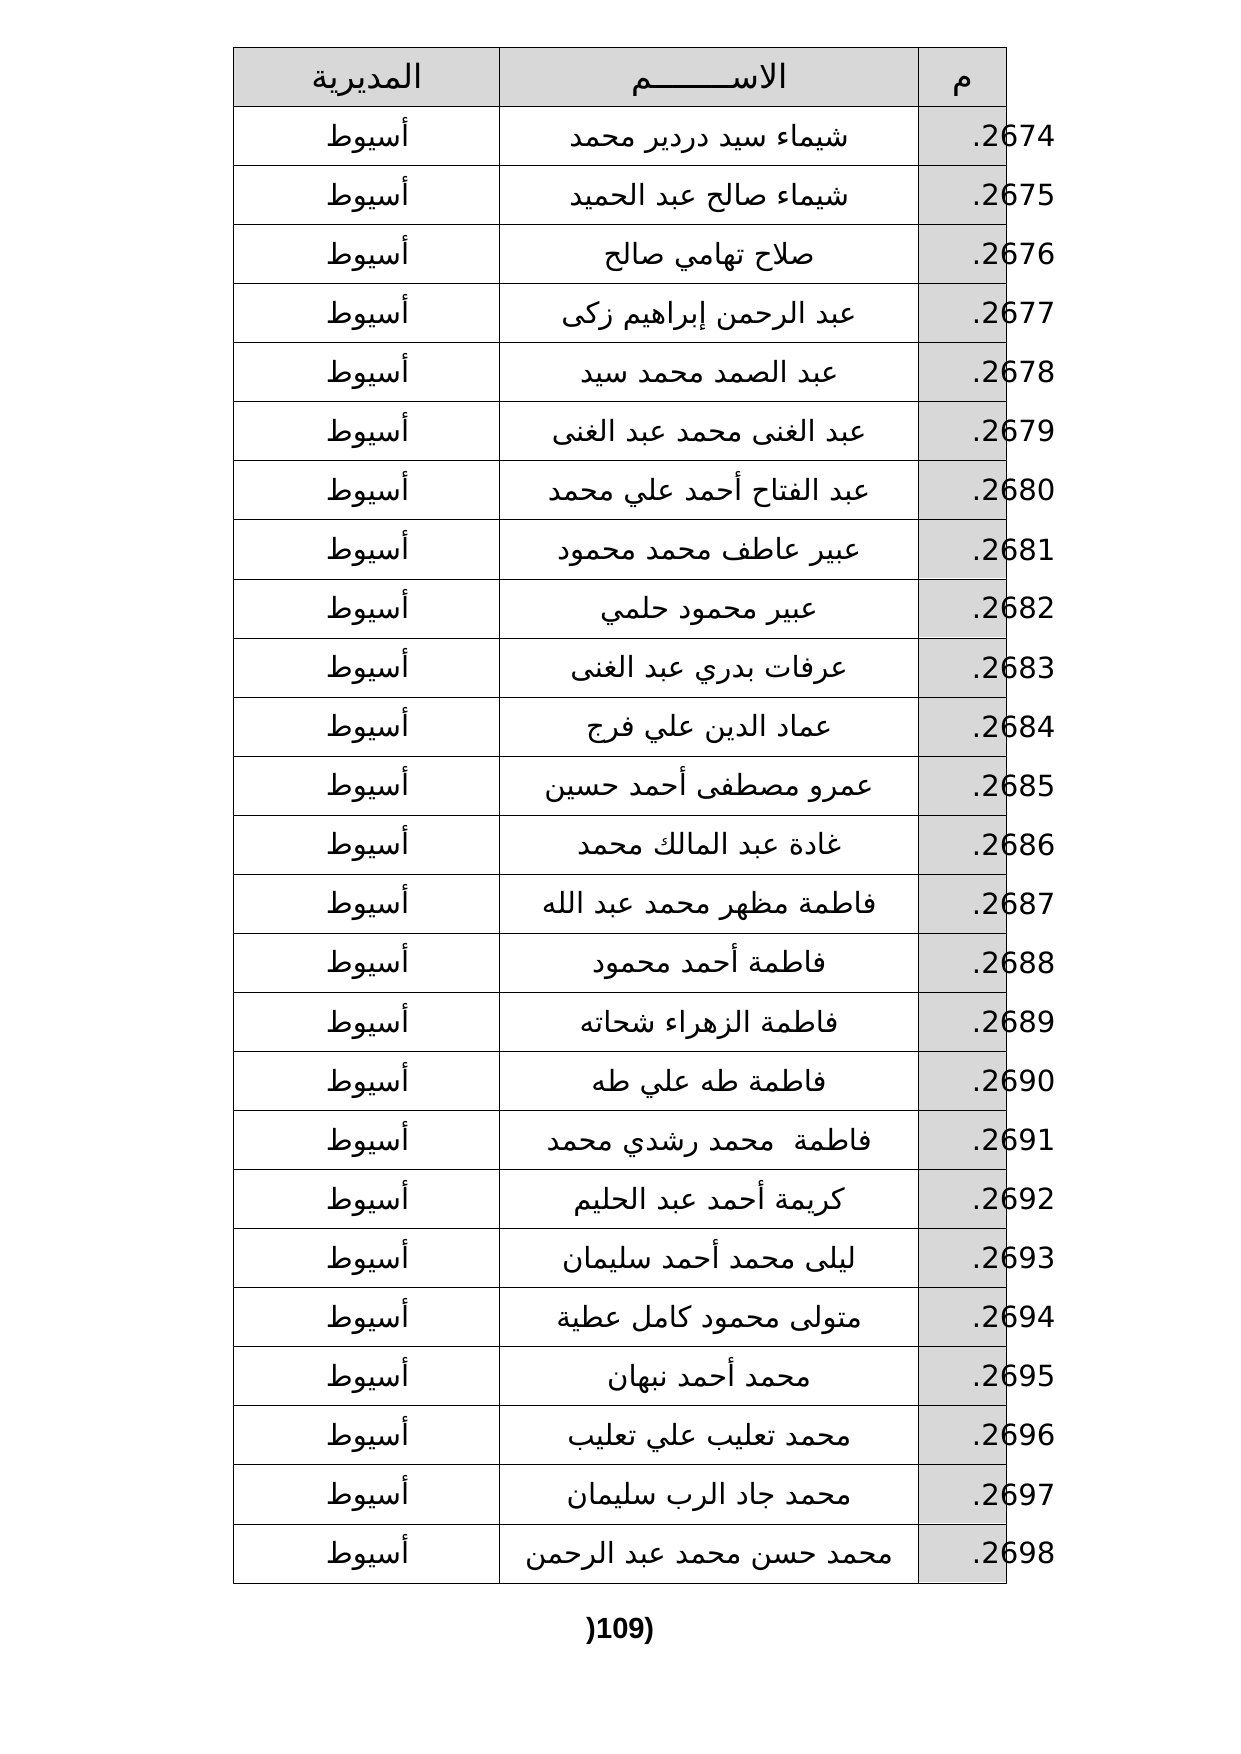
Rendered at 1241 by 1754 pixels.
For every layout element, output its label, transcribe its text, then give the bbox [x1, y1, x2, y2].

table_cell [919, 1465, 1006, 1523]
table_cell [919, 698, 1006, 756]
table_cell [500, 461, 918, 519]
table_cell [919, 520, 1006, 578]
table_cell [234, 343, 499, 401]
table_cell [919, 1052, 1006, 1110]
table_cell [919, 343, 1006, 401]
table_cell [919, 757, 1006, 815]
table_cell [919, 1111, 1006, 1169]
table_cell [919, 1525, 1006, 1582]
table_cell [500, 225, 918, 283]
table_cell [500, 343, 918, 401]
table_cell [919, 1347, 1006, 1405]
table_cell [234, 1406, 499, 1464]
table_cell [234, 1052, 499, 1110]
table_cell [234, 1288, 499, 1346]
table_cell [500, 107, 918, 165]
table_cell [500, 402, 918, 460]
table_header المديرية [234, 48, 499, 106]
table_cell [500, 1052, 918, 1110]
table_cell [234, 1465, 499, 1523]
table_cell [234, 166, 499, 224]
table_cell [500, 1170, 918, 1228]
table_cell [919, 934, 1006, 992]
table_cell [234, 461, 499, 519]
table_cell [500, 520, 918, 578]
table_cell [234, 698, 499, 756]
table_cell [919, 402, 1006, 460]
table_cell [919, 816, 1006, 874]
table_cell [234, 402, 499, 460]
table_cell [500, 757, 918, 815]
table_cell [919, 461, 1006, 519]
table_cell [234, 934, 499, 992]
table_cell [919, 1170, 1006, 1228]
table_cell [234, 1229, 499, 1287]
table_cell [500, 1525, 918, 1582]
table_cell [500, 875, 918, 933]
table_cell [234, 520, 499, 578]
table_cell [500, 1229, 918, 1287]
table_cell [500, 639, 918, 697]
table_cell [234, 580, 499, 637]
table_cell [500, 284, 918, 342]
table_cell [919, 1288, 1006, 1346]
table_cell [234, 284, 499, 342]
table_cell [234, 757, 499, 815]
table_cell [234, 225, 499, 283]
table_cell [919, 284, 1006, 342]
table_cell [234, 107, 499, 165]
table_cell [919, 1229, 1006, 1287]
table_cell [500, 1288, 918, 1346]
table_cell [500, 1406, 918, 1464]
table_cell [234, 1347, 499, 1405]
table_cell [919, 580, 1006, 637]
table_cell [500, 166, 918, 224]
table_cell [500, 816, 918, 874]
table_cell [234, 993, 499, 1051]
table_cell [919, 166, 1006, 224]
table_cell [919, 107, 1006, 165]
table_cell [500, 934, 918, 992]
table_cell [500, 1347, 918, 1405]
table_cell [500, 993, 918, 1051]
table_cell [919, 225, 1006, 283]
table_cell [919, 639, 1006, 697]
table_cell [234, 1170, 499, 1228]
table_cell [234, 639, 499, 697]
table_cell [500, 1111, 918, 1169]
table_header الاســــــــم [500, 48, 918, 106]
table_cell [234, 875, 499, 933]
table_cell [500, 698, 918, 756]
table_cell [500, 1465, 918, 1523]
table_header م [919, 48, 1006, 106]
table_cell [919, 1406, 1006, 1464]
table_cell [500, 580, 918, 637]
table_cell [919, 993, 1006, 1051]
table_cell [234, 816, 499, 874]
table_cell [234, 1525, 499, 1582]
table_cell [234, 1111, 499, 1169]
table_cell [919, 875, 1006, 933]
